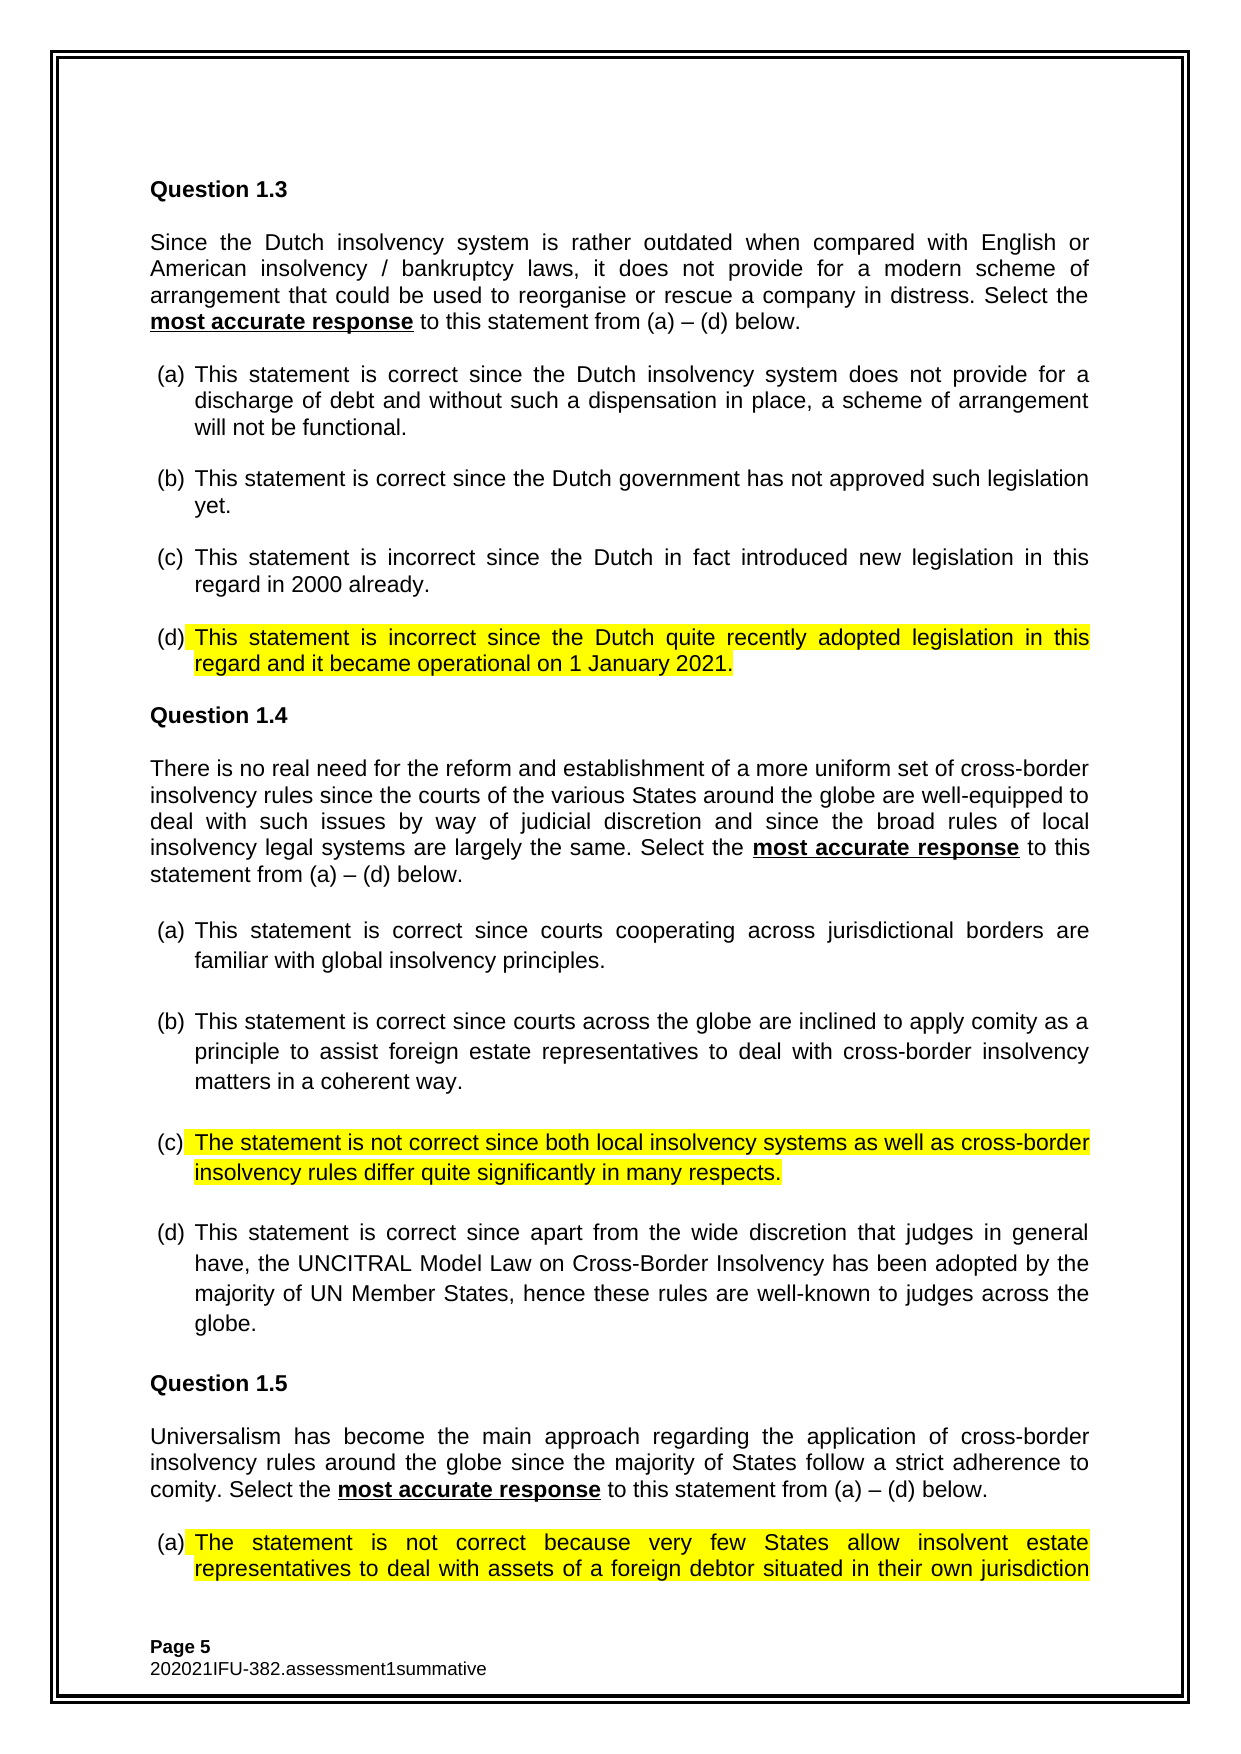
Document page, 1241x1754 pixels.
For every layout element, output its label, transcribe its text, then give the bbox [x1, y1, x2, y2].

text Universalism has become the main approach regarding the application of cross-border insolvency rules around the globe since the majority of States follow a strict adherence to comity. Select the most accurate response to this statement from (a) – (d) below. [150, 1423, 1090, 1502]
text Question 1.4 [150, 702, 1090, 729]
list This statement is correct since apart from the wide discretion that judges in general have, the UNCITRAL Model Law on Cross-Border Insolvency has been adopted by the majority of UN Member States, hence these rules are well-known to judges across the globe. [157, 1219, 1090, 1336]
list This statement is incorrect since the Dutch in fact introduced new legislation in this regard in 2000 already. [157, 544, 1090, 597]
list This statement is correct since the Dutch insolvency system does not provide for a discharge of debt and without such a dispensation in place, a scheme of arrangement will not be functional. [157, 361, 1090, 440]
list This statement is incorrect since the Dutch quite recently adopted legislation in this regard and it became operational on 1 January 2021. [157, 623, 1090, 676]
list This statement is correct since courts cooperating across jurisdictional borders are familiar with global insolvency principles. [157, 917, 1090, 974]
text Since the Dutch insolvency system is rather outdated when compared with English or American insolvency / bankruptcy laws, it does not provide for a modern scheme of arrangement that could be used to reorganise or rescue a company in distress. Select the most accurate response to this statement from (a) – (d) below. [150, 229, 1090, 334]
list This statement is correct since the Dutch government has not approved such legislation yet. [157, 465, 1090, 518]
text Question 1.5 [150, 1370, 1090, 1397]
text There is no real need for the reform and establishment of a more uniform set of cross-border insolvency rules since the courts of the various States around the globe are well-equipped to deal with such issues by way of judicial discretion and since the broad rules of local insolvency legal systems are largely the same. Select the most accurate response to this statement from (a) – (d) below. [150, 755, 1090, 887]
text Question 1.3 [150, 176, 1090, 203]
list This statement is correct since courts across the globe are inclined to apply comity as a principle to assist foreign estate representatives to deal with cross-border insolvency matters in a coherent way. [157, 1008, 1090, 1094]
list The statement is not correct since both local insolvency systems as well as cross-border insolvency rules differ quite significantly in many respects. [157, 1129, 1090, 1185]
